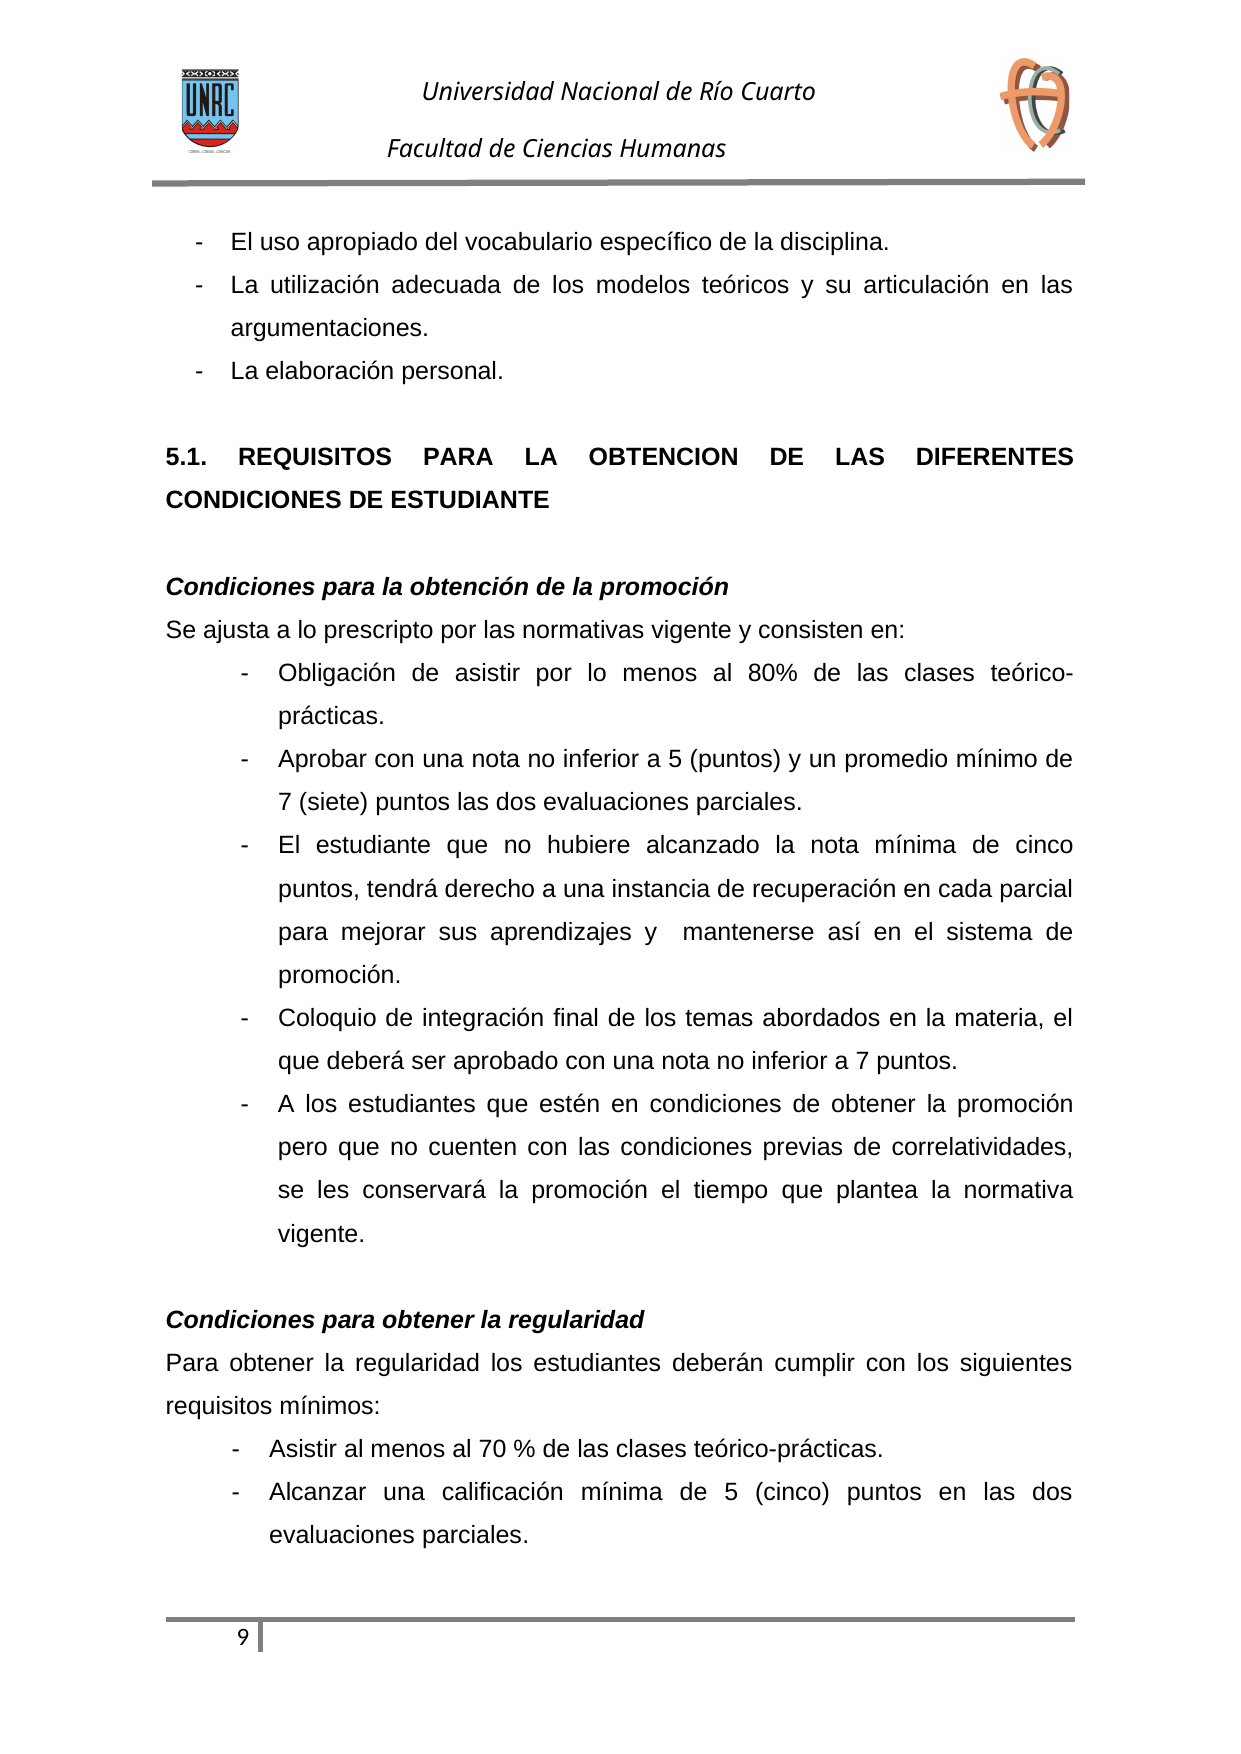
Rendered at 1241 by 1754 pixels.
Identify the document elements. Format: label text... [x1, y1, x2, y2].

list Obligación de asistir por lo menos al 80% de las clases teórico-prácticas. [240, 658, 1075, 730]
text 5.1. REQUISITOS PARA LA OBTENCION DE LAS DIFERENTES CONDICIONES DE ESTUDIANTE [165, 442, 1075, 514]
list Asistir al menos al 70 % de las clases teórico-prácticas. [231, 1434, 1074, 1463]
list La utilización adecuada de los modelos teóricos y su articulación en las argumentaciones. [195, 270, 1075, 342]
picture [181, 69, 239, 153]
text Para obtener la regularidad los estudiantes deberán cumplir con los siguientes requisitos mínimos: [165, 1348, 1074, 1420]
list La elaboración personal. [195, 356, 1075, 385]
list A los estudiantes que estén en condiciones de obtener la promoción pero que no cuenten con las condiciones previas de correlatividades, se les conservará la promoción el tiempo que plantea la normativa vigente. [240, 1089, 1075, 1247]
list Coloquio de integración final de los temas abordados en la materia, el que deberá ser aprobado con una nota no inferior a 7 puntos. [240, 1003, 1075, 1075]
picture [999, 58, 1070, 152]
list El estudiante que no hubiere alcanzado la nota mínima de cinco puntos, tendrá derecho a una instancia de recuperación en cada parcial para mejorar sus aprendizajes y mantenerse así en el sistema de promoción. [240, 831, 1075, 989]
text Se ajusta a lo prescripto por las normativas vigente y consisten en: [165, 615, 1075, 644]
subtitle Condiciones para obtener la regularidad [165, 1305, 1075, 1334]
list Alcanzar una calificación mínima de 5 (cinco) puntos en las dos evaluaciones parciales. [231, 1477, 1074, 1549]
list Aprobar con una nota no inferior a 5 (puntos) y un promedio mínimo de 7 (siete) puntos las dos evaluaciones parciales. [240, 744, 1075, 816]
list El uso apropiado del vocabulario específico de la disciplina. [195, 227, 1075, 256]
subtitle Condiciones para la obtención de la promoción [165, 572, 1075, 601]
